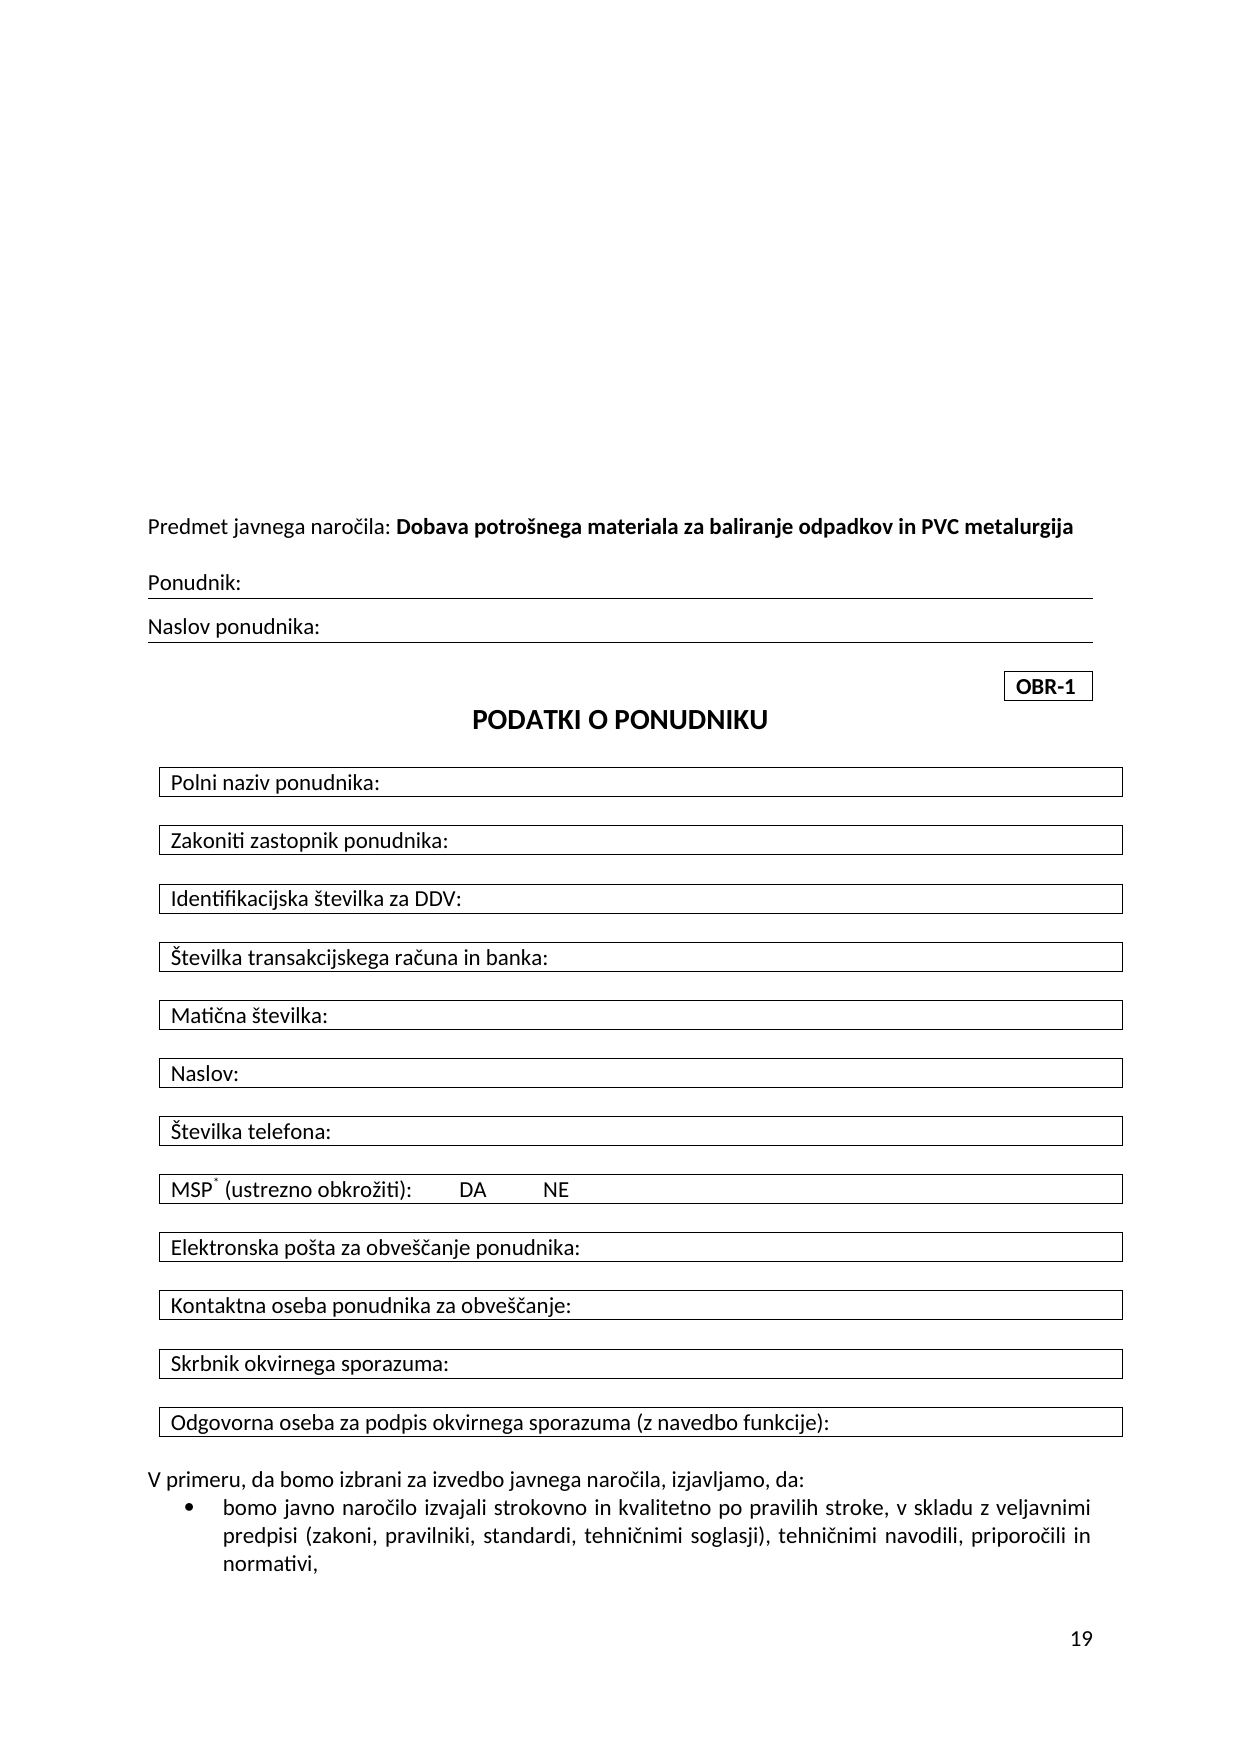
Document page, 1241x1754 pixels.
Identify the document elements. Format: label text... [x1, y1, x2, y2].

table_header Polni naziv ponudnika: [160, 768, 1122, 796]
table_header Kontaktna oseba ponudnika za obveščanje: [160, 1291, 1122, 1319]
table_header Matična številka: [160, 1001, 1122, 1029]
table_header Odgovorna oseba za podpis okvirnega sporazuma (z navedbo funkcije): [160, 1408, 1122, 1436]
table_header OBR-1 [1005, 672, 1092, 700]
text Naslov ponudnika: [148, 612, 1093, 642]
text Predmet javnega naročila: Dobava potrošnega materiala za baliranje odpadkov in PVC metalurgija [148, 512, 1093, 540]
table_header Številka telefona: [160, 1117, 1122, 1145]
table_header Skrbnik okvirnega sporazuma: [160, 1350, 1122, 1377]
table_header Identifikacijska številka za DDV: [160, 885, 1122, 912]
table_header Elektronska pošta za obveščanje ponudnika: [160, 1233, 1122, 1261]
text V primeru, da bomo izbrani za izvedbo javnega naročila, izjavljamo, da: [148, 1465, 1093, 1493]
table_header MSP* (ustrezno obkrožiti): DA NE [160, 1175, 1122, 1203]
table_header Naslov: [160, 1059, 1122, 1087]
table_header Številka transakcijskega računa in banka: [160, 943, 1122, 971]
text Ponudnik: [148, 568, 1093, 598]
list bomo javno naročilo izvajali strokovno in kvalitetno po pravilih stroke, v skladu z veljavnimi predpisi (zakoni, pravilniki, standardi, tehničnimi soglasji), tehničnimi navodili, priporočili in normativi, [185, 1493, 1093, 1577]
table_header Zakoniti zastopnik ponudnika: [160, 826, 1122, 854]
text PODATKI O PONUDNIKU [148, 701, 1093, 737]
